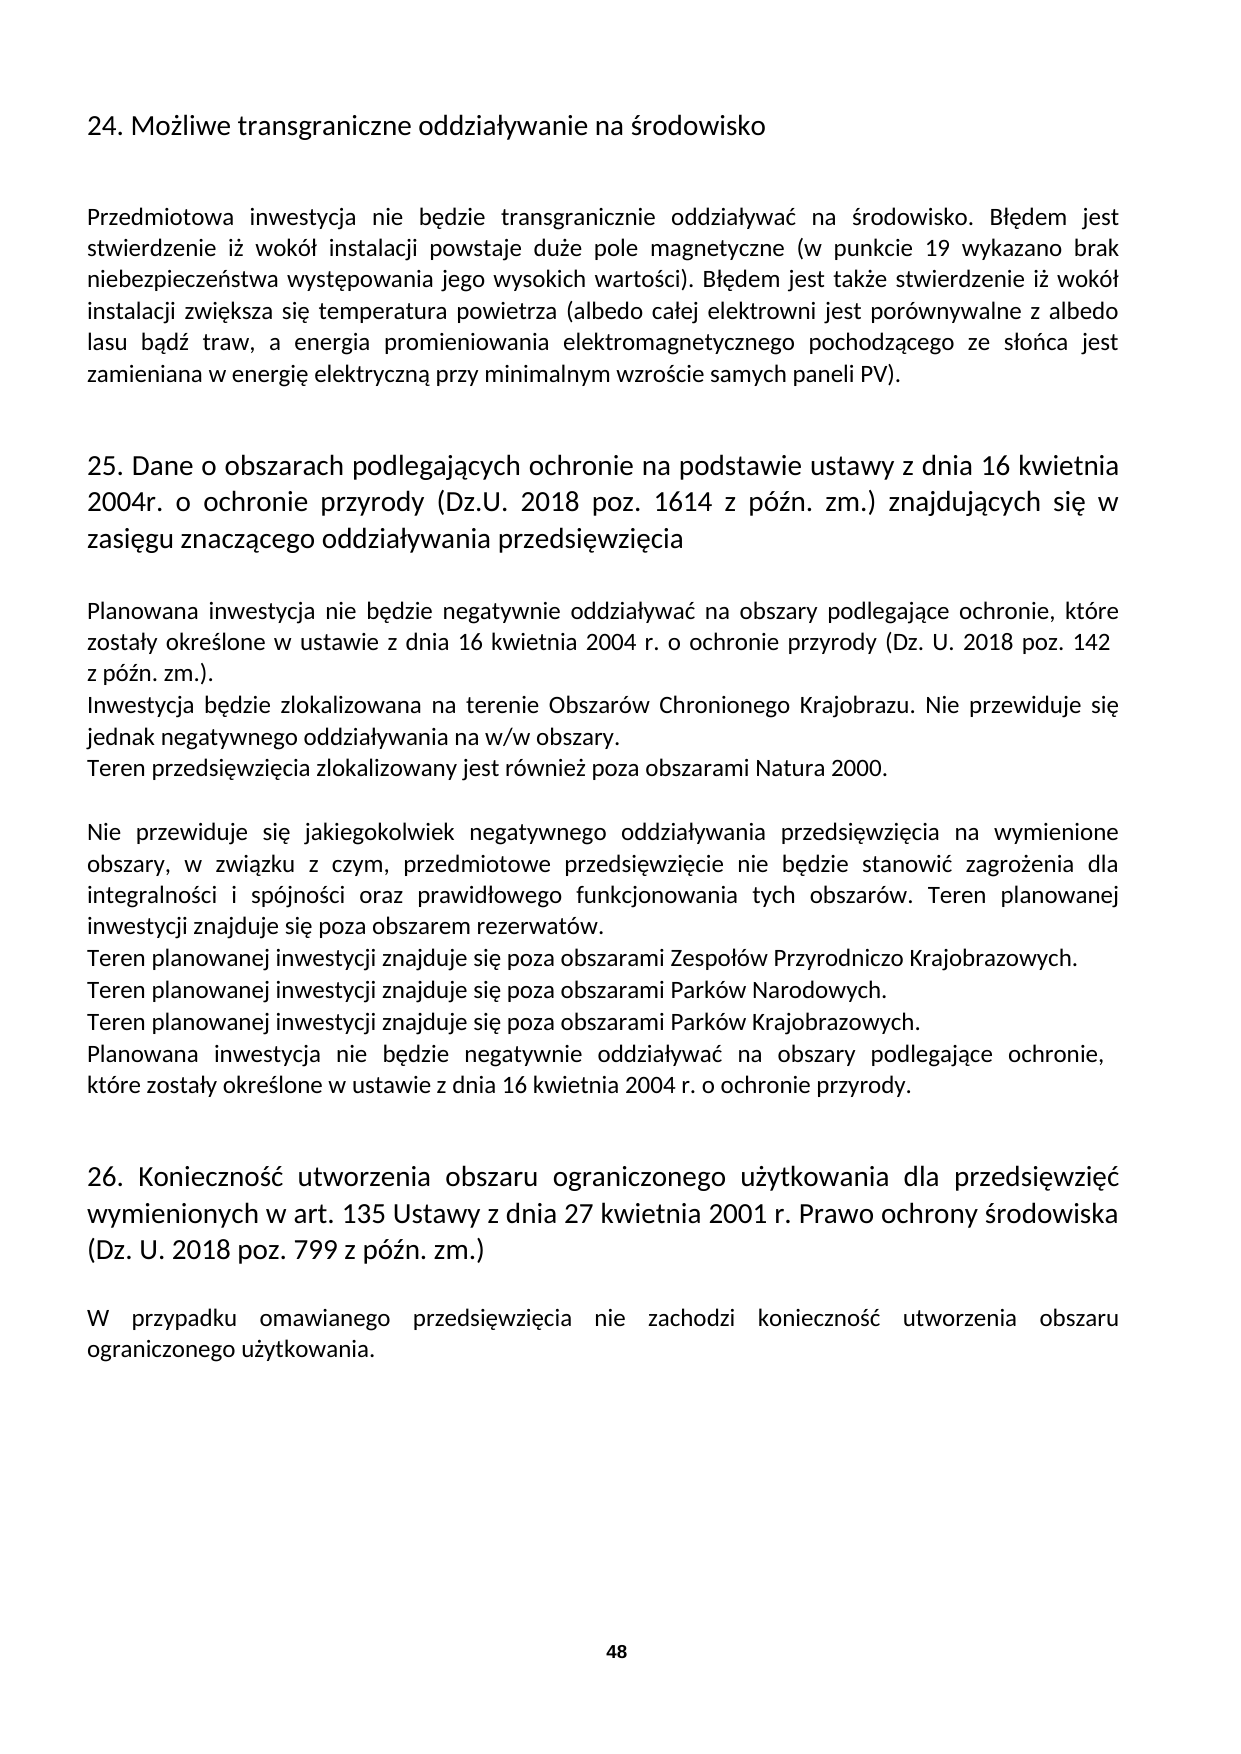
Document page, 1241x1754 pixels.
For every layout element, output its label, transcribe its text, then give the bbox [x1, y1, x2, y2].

subtitle 26. Konieczność utworzenia obszaru ograniczonego użytkowania dla przedsięwzięć wymienionych w art. 135 Ustawy z dnia 27 kwietnia 2001 r. Prawo ochrony środowiska (Dz. U. 2018 poz. 799 z późn. zm.) [87, 1158, 1121, 1267]
subtitle 25. Dane o obszarach podlegających ochronie na podstawie ustawy z dnia 16 kwietnia 2004r. o ochronie przyrody (Dz.U. 2018 poz. 1614 z późn. zm.) znajdujących się w zasięgu znaczącego oddziaływania przedsięwzięcia [87, 447, 1121, 556]
text Teren planowanej inwestycji znajduje się poza obszarami Parków Krajobrazowych. [87, 1006, 1120, 1037]
text Teren planowanej inwestycji znajduje się poza obszarami Parków Narodowych. [87, 974, 1120, 1005]
text Teren przedsięwzięcia zlokalizowany jest również poza obszarami Natura 2000. [87, 753, 1120, 783]
text W przypadku omawianego przedsięwzięcia nie zachodzi konieczność utworzenia obszaru ograniczonego użytkowania. [87, 1302, 1121, 1364]
text Teren planowanej inwestycji znajduje się poza obszarami Zespołów Przyrodniczo Krajobrazowych. [87, 942, 1120, 973]
text 24. Możliwe transgraniczne oddziaływanie na środowisko [87, 107, 1121, 142]
text Przedmiotowa inwestycja nie będzie transgranicznie oddziaływać na środowisko. Błędem jest stwierdzenie iż wokół instalacji powstaje duże pole magnetyczne (w punkcie 19 wykazano brak niebezpieczeństwa występowania jego wysokich wartości). Błędem jest także stwierdzenie iż wokół instalacji zwiększa się temperatura powietrza (albedo całej elektrowni jest porównywalne z albedo lasu bądź traw, a energia promieniowania elektromagnetycznego pochodzącego ze słońca jest zamieniana w energię elektryczną przy minimalnym wzroście samych paneli PV). [87, 201, 1121, 388]
text Planowana inwestycja nie będzie negatywnie oddziaływać na obszary podlegające ochronie, które zostały określone w ustawie z dnia 16 kwietnia 2004 r. o ochronie przyrody (Dz. U. 2018 poz. 142 z późn. zm.). [87, 595, 1120, 688]
text Planowana inwestycja nie będzie negatywnie oddziaływać na obszary podlegające ochronie, które zostały określone w ustawie z dnia 16 kwietnia 2004 r. o ochronie przyrody. [87, 1038, 1120, 1100]
text Inwestycja będzie zlokalizowana na terenie Obszarów Chronionego Krajobrazu. Nie przewiduje się jednak negatywnego oddziaływania na w/w obszary. [87, 689, 1121, 751]
text Nie przewiduje się jakiegokolwiek negatywnego oddziaływania przedsięwzięcia na wymienione obszary, w związku z czym, przedmiotowe przedsięwzięcie nie będzie stanowić zagrożenia dla integralności i spójności oraz prawidłowego funkcjonowania tych obszarów. Teren planowanej inwestycji znajduje się poza obszarem rezerwatów. [87, 816, 1120, 941]
